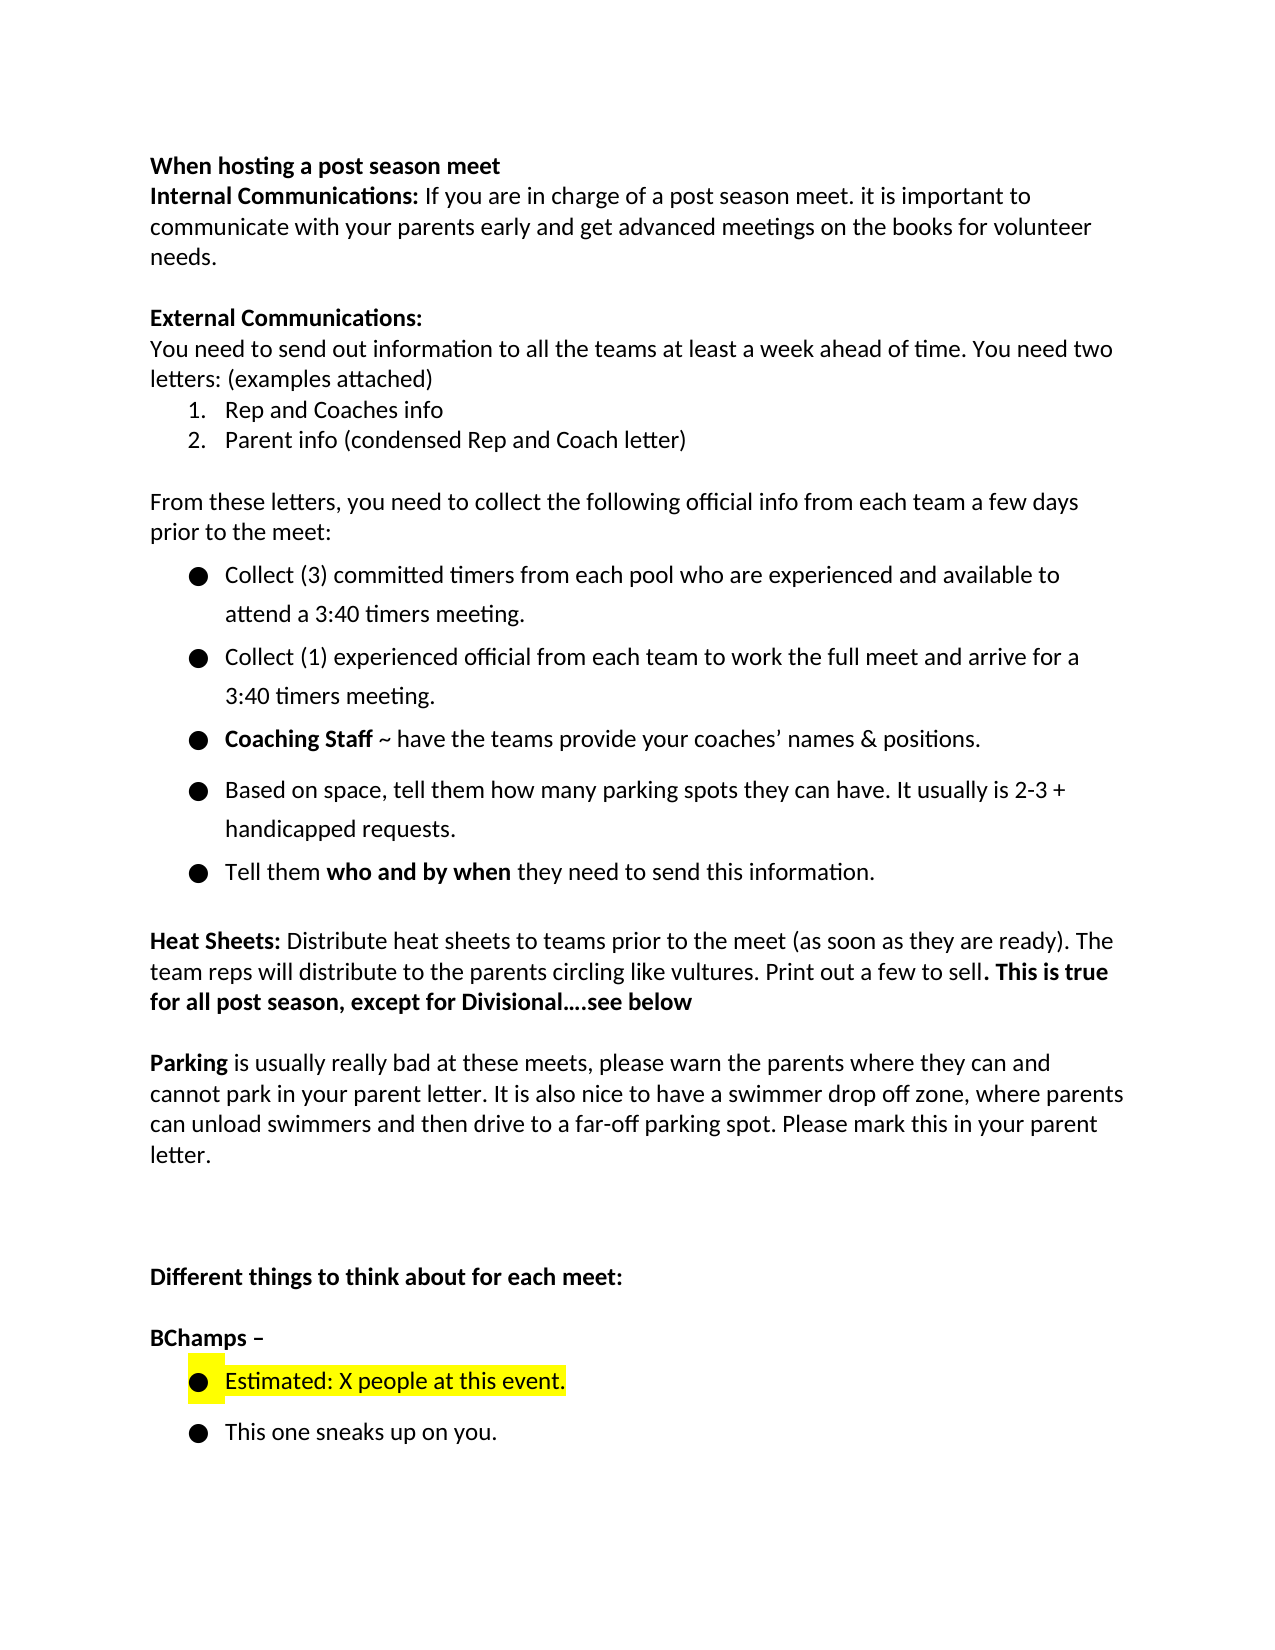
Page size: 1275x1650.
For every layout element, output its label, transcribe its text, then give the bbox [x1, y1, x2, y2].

list Collect (3) committed timers from each pool who are experienced and available to attend a 3:40 timers meeting. [187, 547, 1125, 628]
list Coaching Staff ~ have the teams provide your coaches’ names & positions. [187, 710, 1125, 762]
list Parent info (condensed Rep and Coach letter) [187, 425, 1125, 455]
text Different things to think about for each meet: [150, 1261, 1125, 1291]
list Collect (1) experienced official from each team to work the full meet and arrive for a 3:40 timers meeting. [187, 628, 1125, 710]
text External Communications: [150, 303, 1125, 333]
text Internal Communications: If you are in charge of a post season meet. it is important to communicate with your parents early and get advanced meetings on the books for volunteer needs. [150, 181, 1125, 272]
text Heat Sheets: Distribute heat sheets to teams prior to the meet (as soon as they are ready). The team reps will distribute to the parents circling like vultures. Print out a few to sell. This is true for all post season, except for Divisional….see below [150, 925, 1125, 1017]
text From these letters, you need to collect the following official info from each team a few days prior to the meet: [150, 486, 1125, 547]
text Parking is usually really bad at these meets, please warn the parents where they can and cannot park in your parent letter. It is also nice to have a swimmer drop off zone, where parents can unload swimmers and then drive to a far-off parking spot. Please mark this in your parent letter. [150, 1047, 1125, 1169]
list Tell them who and by when they need to send this information. [187, 843, 1125, 894]
list Based on space, tell them how many parking spots they can have. It usually is 2-3 + handicapped requests. [187, 762, 1125, 843]
text When hosting a post season meet [150, 150, 1125, 181]
list Estimated: X people at this event. [187, 1352, 1125, 1404]
text BChamps – [150, 1322, 1125, 1352]
list Rep and Coaches info [187, 394, 1125, 425]
text You need to send out information to all the teams at least a week ahead of time. You need two letters: (examples attached) [150, 333, 1125, 394]
list This one sneaks up on you. [187, 1404, 1125, 1455]
